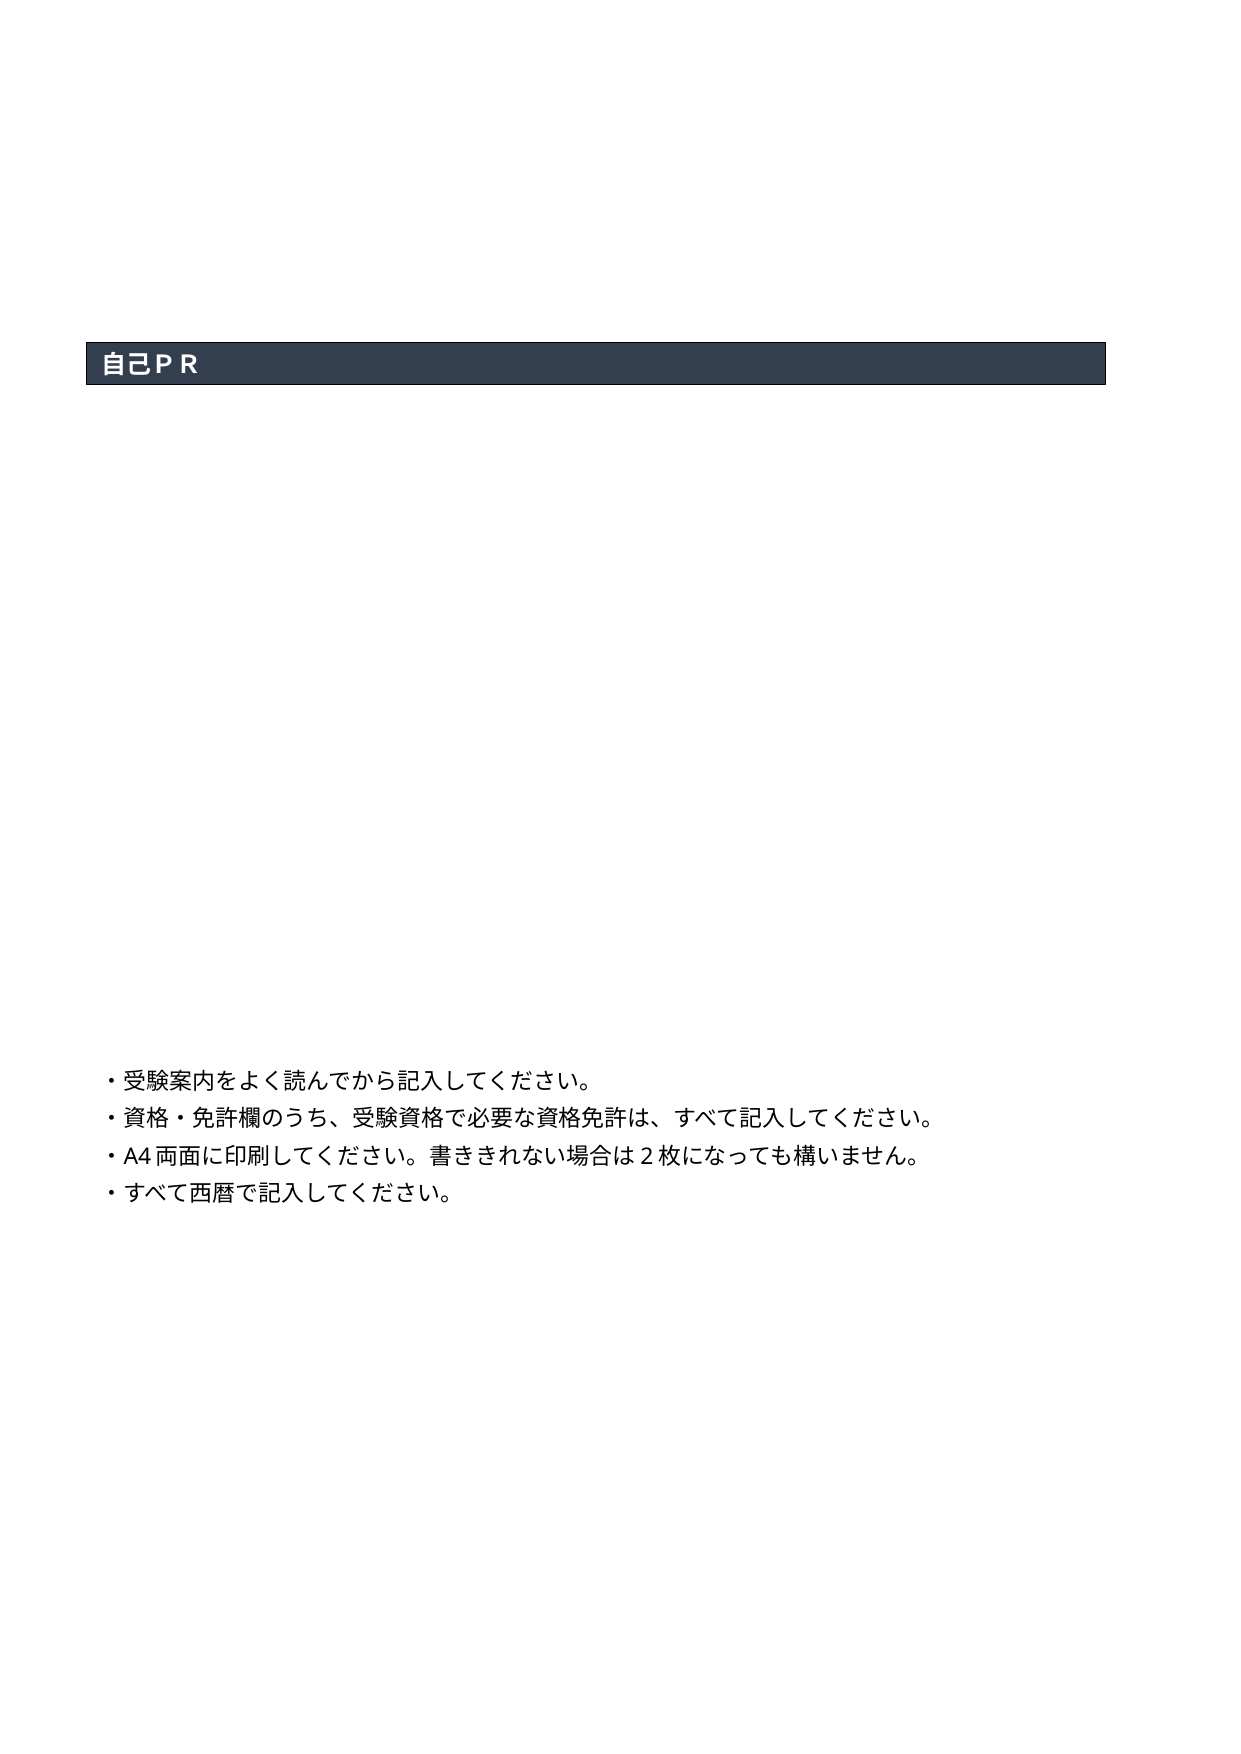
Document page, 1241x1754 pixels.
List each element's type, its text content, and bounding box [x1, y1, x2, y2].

text ・資格・免許欄のうち、受験資格で必要な資格免許は、すべて記入してください。 [100, 1098, 1075, 1135]
text ・すべて西暦で記入してください。 [100, 1173, 1075, 1210]
text ・A4両面に印刷してください。書ききれない場合は2枚になっても構いません。 [100, 1135, 1075, 1173]
text ・受験案内をよく読んでから記入してください。 [100, 1060, 1075, 1098]
